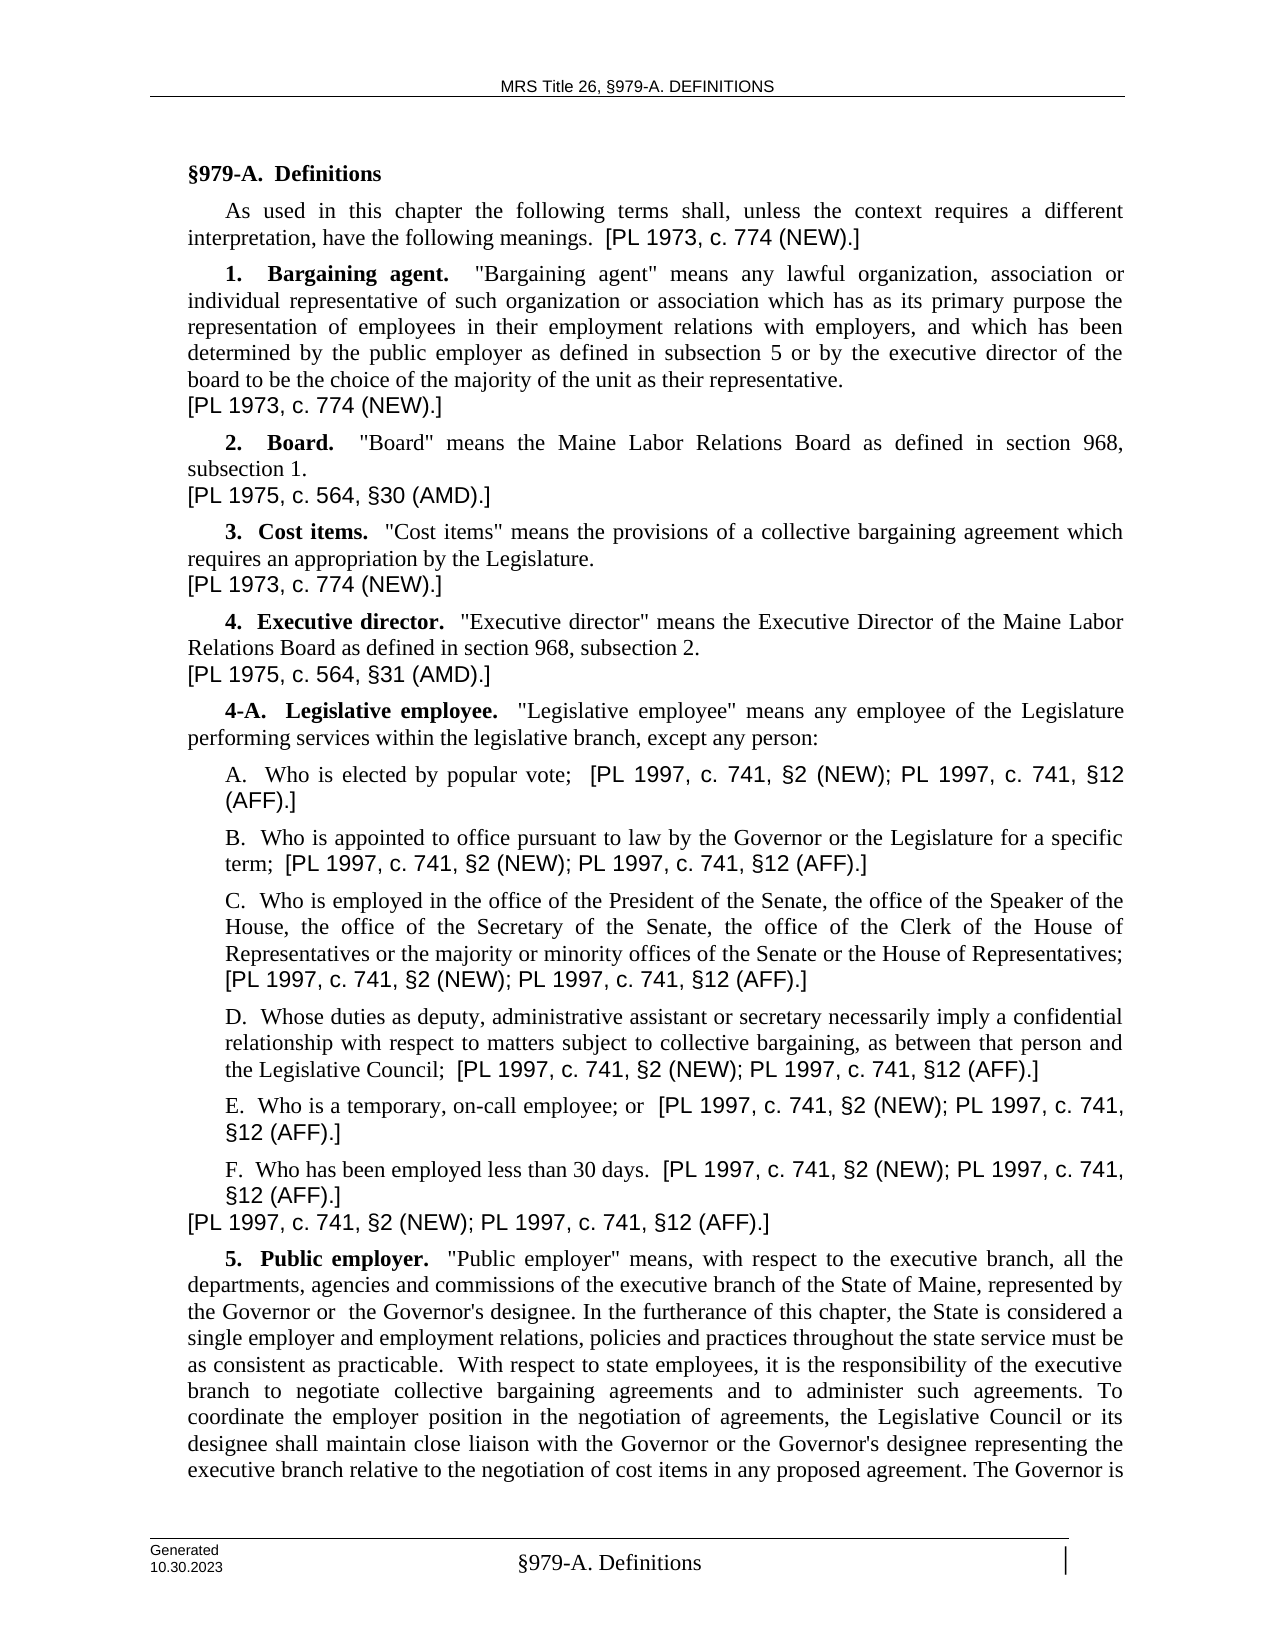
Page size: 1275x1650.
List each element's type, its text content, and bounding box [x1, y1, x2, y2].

text 4. Executive director. "Executive director" means the Executive Director of the Maine Labor Relations Board as defined in section 968, subsection 2. [187, 608, 1125, 661]
text [PL 1975, c. 564, §31 (AMD).] [187, 661, 1125, 687]
text C. Who is employed in the office of the President of the Senate, the office of the Speaker of the House, the office of the Secretary of the Senate, the office of the Clerk of the House of Representatives or the majority or minority offices of the Senate or the House of Representatives; [PL 1997, c. 741, §2 (NEW); PL 1997, c. 741, §12 (AFF).] [225, 887, 1125, 992]
text [PL 1997, c. 741, §2 (NEW); PL 1997, c. 741, §12 (AFF).] [187, 1208, 1125, 1235]
text [PL 1973, c. 774 (NEW).] [187, 392, 1125, 418]
text A. Who is elected by popular vote; [PL 1997, c. 741, §2 (NEW); PL 1997, c. 741, §12 (AFF).] [225, 761, 1125, 813]
text 4-A. Legislative employee. "Legislative employee" means any employee of the Legislature performing services within the legislative branch, except any person: [187, 697, 1125, 750]
text [PL 1975, c. 564, §30 (AMD).] [187, 482, 1125, 508]
text 3. Cost items. "Cost items" means the provisions of a collective bargaining agreement which requires an appropriation by the Legislature. [187, 518, 1125, 571]
text D. Whose duties as deputy, administrative assistant or secretary necessarily imply a confidential relationship with respect to matters subject to collective bargaining, as between that person and the Legislative Council; [PL 1997, c. 741, §2 (NEW); PL 1997, c. 741, §12 (AFF).] [225, 1003, 1125, 1082]
text §979-A. Definitions [187, 160, 1125, 187]
text [PL 1973, c. 774 (NEW).] [187, 571, 1125, 597]
text E. Who is a temporary, on-call employee; or [PL 1997, c. 741, §2 (NEW); PL 1997, c. 741, §12 (AFF).] [225, 1092, 1125, 1145]
text 1. Bargaining agent. "Bargaining agent" means any lawful organization, association or individual representative of such organization or association which has as its primary purpose the representation of employees in their employment relations with employers, and which has been determined by the public employer as defined in subsection 5 or by the executive director of the board to be the choice of the majority of the unit as their representative. [187, 260, 1125, 392]
text F. Who has been employed less than 30 days. [PL 1997, c. 741, §2 (NEW); PL 1997, c. 741, §12 (AFF).] [225, 1156, 1125, 1208]
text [187, 1245, 1125, 1482]
text B. Who is appointed to office pursuant to law by the Governor or the Legislature for a specific term; [PL 1997, c. 741, §2 (NEW); PL 1997, c. 741, §12 (AFF).] [225, 824, 1125, 877]
text As used in this chapter the following terms shall, unless the context requires a different interpretation, have the following meanings. [PL 1973, c. 774 (NEW).] [187, 197, 1125, 250]
text 2. Board. "Board" means the Maine Labor Relations Board as defined in section 968, subsection 1. [187, 429, 1125, 482]
